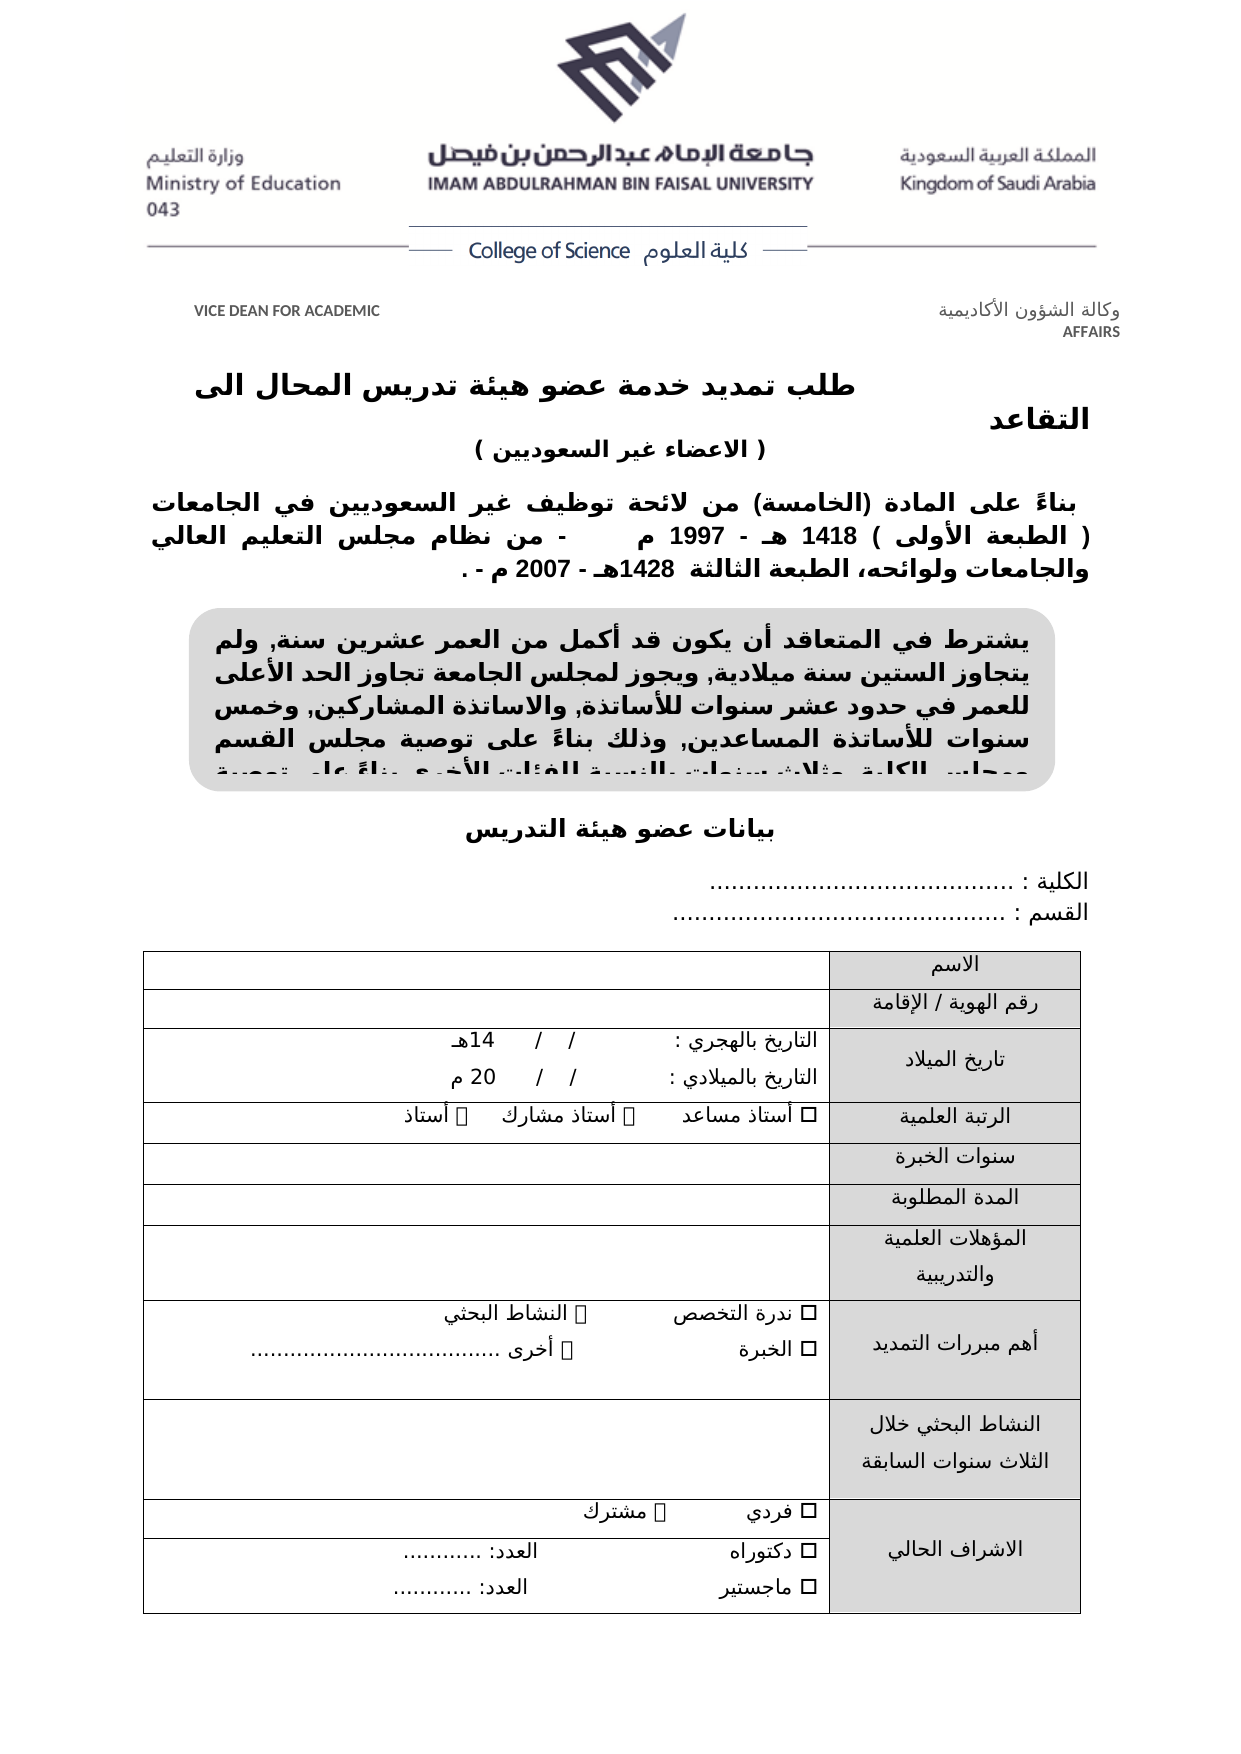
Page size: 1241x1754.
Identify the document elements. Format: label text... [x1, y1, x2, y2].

table_cell المؤهلات العلمية والتدريبية [830, 1226, 1080, 1300]
table_cell رقم الهوية / الإقامة [830, 990, 1080, 1027]
table_cell الرتبة العلمية [830, 1103, 1080, 1143]
table_cell دكتوراه العدد: ............ ماجستير العدد: ............ [144, 1539, 829, 1612]
table_cell [144, 1226, 829, 1300]
table_header الاسم [830, 952, 1080, 989]
table_cell الاشراف الحالي [830, 1500, 1080, 1612]
picture [124, 1, 1111, 266]
table_cell [144, 1185, 829, 1225]
table_cell تاريخ الميلاد [830, 1029, 1080, 1102]
table_cell ندرة التخصص النشاط البحثي الخبرة أخرى ...................................... [144, 1301, 829, 1399]
table_cell أهم مبررات التمديد [830, 1301, 1080, 1399]
table_cell [144, 990, 829, 1027]
table_cell النشاط البحثي خلال الثلاث سنوات السابقة [830, 1400, 1080, 1498]
text الكلية : .......................................... القسم : .............................................. [150, 868, 1090, 926]
table_cell سنوات الخبرة [830, 1144, 1080, 1184]
table_cell [144, 1400, 829, 1498]
text ( الاعضاء غير السعوديين ) [150, 436, 1090, 463]
table_cell أستاذ مساعد أستاذ مشارك أستاذ [144, 1103, 829, 1143]
table_cell [144, 1144, 829, 1184]
table_cell المدة المطلوبة [830, 1185, 1080, 1225]
table_cell فردي مشترك [144, 1500, 829, 1538]
table_header [144, 952, 829, 989]
text بيانات عضو هيئة التدريس [150, 814, 1090, 843]
table_cell التاريخ بالهجري : / / 14هـ التاريخ بالميلادي : / / 20 م [144, 1029, 829, 1102]
text بناءً على المادة (الخامسة) من لائحة توظيف غير السعوديين في الجامعات ( الطبعة الأولى ) 1418 هـ - 1997 م - من نظام مجلس التعليم العالي والجامعات ولوائحه، الطبعة الثالثة 1428هـ - 2007 م - . [150, 488, 1090, 583]
text طلب تمديد خدمة عضو هيئة تدريس المحال الى التقاعد [150, 368, 1090, 436]
